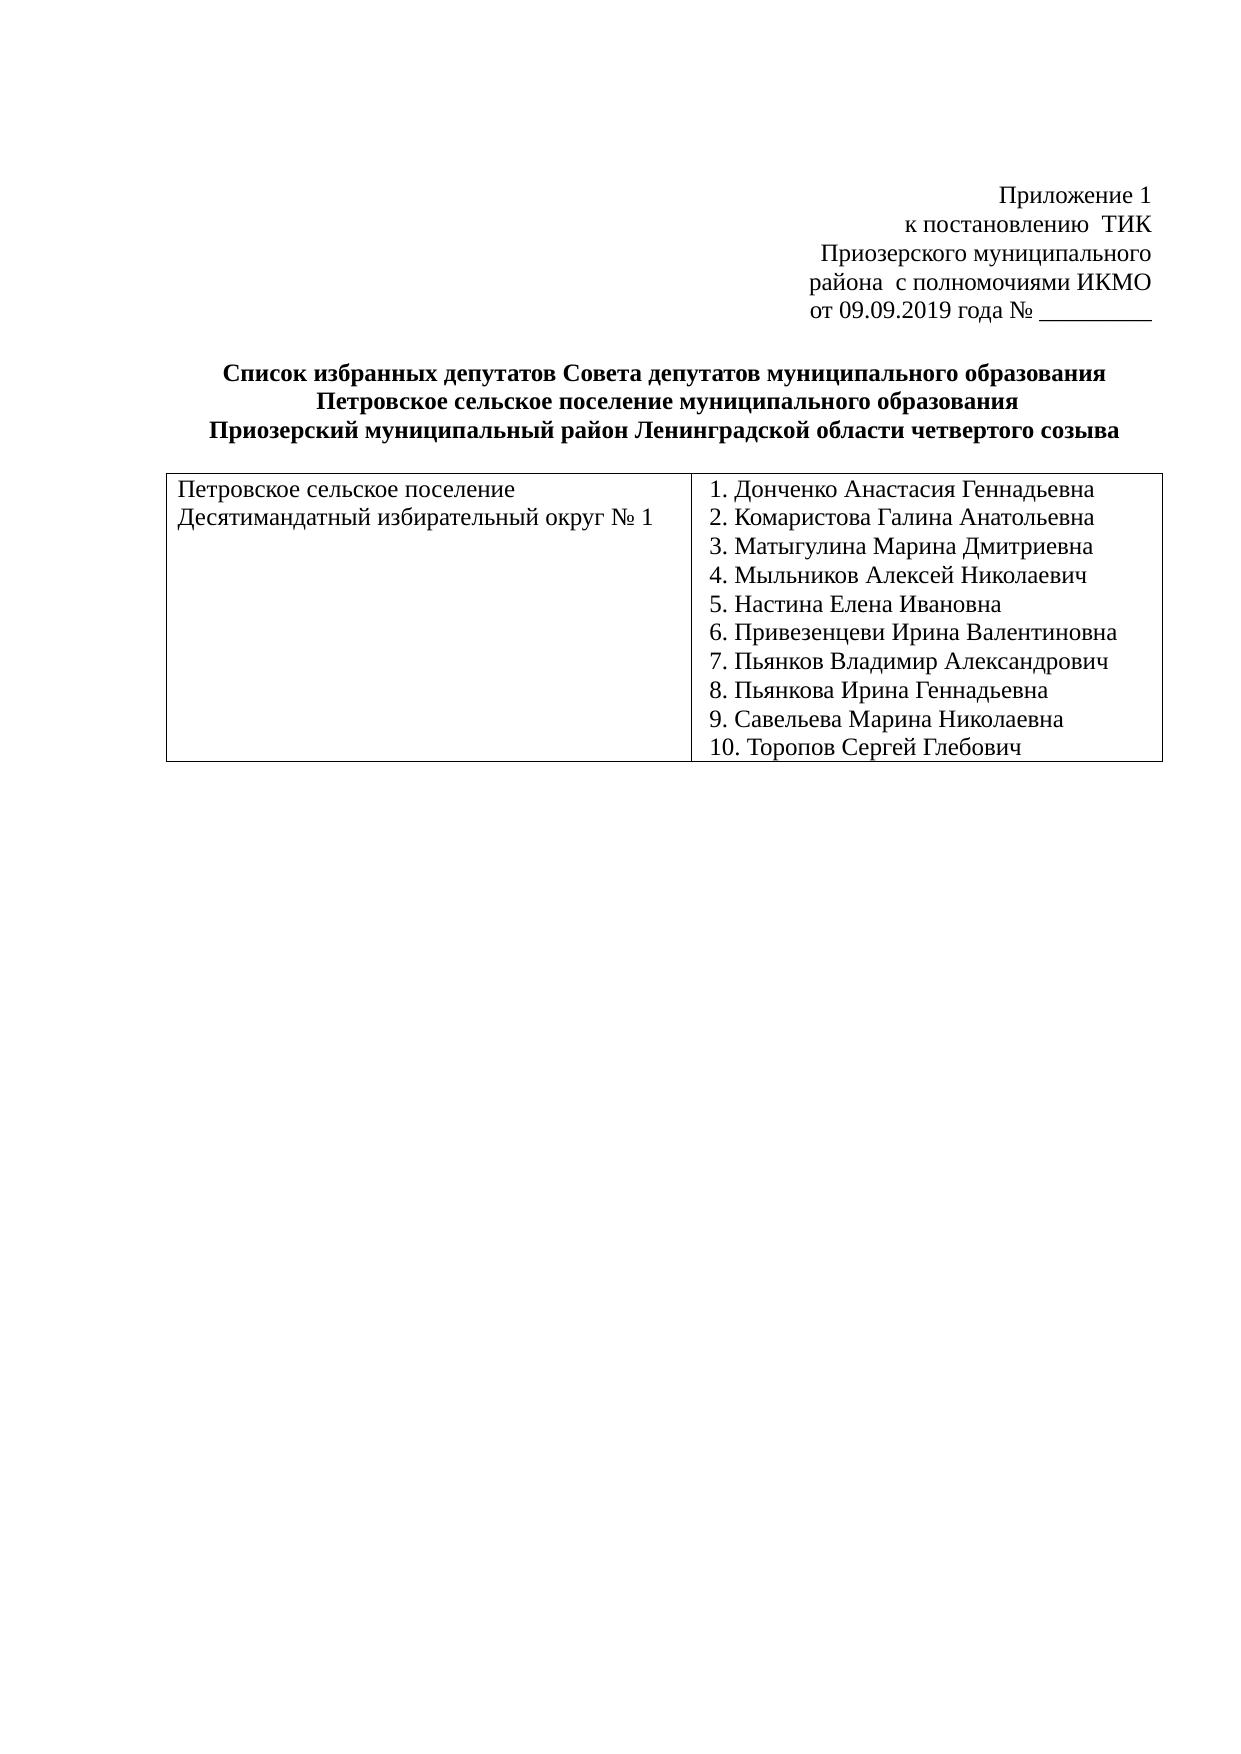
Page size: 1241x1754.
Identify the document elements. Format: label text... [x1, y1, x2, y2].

text Приложение 1 [177, 180, 1152, 209]
table_header 1. Донченко Анастасия Геннадьевна 2. Комаристова Галина Анатольевна 3. Матыгулина Марина Дмитриевна 4. Мыльников Алексей Николаевич 5. Настина Елена Ивановна 6. Привезенцеви Ирина Валентиновна 7. Пьянков Владимир Александрович 8. Пьянкова Ирина Геннадьевна 9. Савельева Марина Николаевна 10. Торопов Сергей Глебович [692, 474, 1162, 761]
text Список избранных депутатов Совета депутатов муниципального образования [177, 358, 1152, 386]
text к постановлению ТИК [177, 209, 1152, 238]
text Приозерский муниципальный район Ленинградской области четвертого созыва [177, 415, 1152, 444]
table_header Петровское сельское поселение Десятимандатный избирательный округ № 1 [167, 474, 691, 761]
text от 09.09.2019 года № _________ [177, 295, 1152, 324]
text района с полномочиями ИКМО [177, 267, 1152, 295]
text Петровское сельское поселение муниципального образования [177, 386, 1152, 415]
text Приозерского муниципального [177, 238, 1152, 267]
